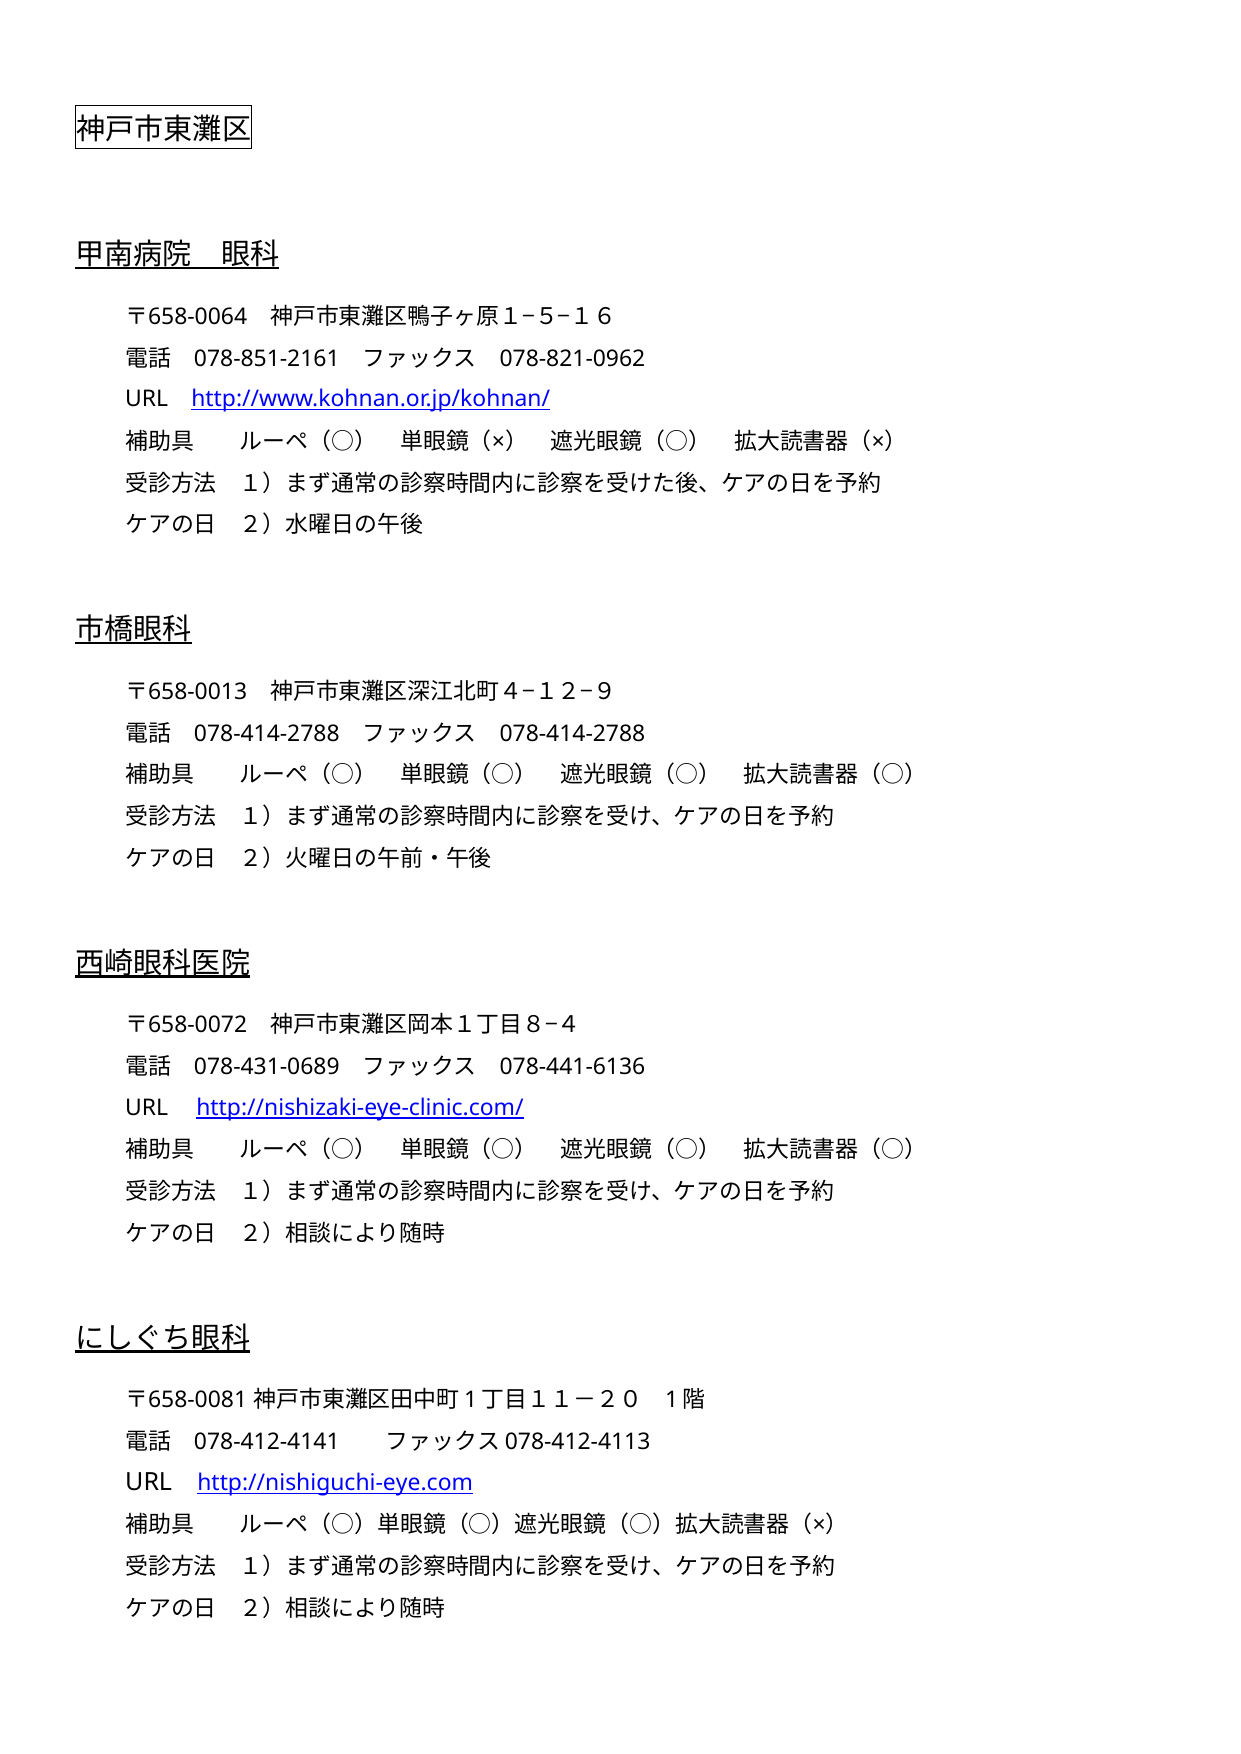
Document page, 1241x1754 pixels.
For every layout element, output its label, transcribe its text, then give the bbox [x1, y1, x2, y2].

text ケアの日 ２）火曜日の午前・午後 [125, 835, 1165, 877]
text ケアの日 ２）相談により随時 [125, 1585, 1165, 1627]
text ケアの日 ２）水曜日の午後 [125, 502, 1165, 544]
text 電話 078-431-0689 ファックス 078-441-6136 [125, 1044, 1165, 1085]
text 補助具 ルーペ（○） 単眼鏡（×） 遮光眼鏡（○） 拡大読書器（×） [125, 419, 1165, 460]
text 受診方法 １）まず通常の診察時間内に診察を受け、ケアの日を予約 [125, 1169, 1165, 1210]
text 神戸市東灘区 [75, 85, 1165, 169]
text 〒658-0013 神戸市東灘区深江北町４−１２−９ [125, 669, 1165, 710]
text 〒658-0081 神戸市東灘区田中町1丁目１１－２０ 1階 [125, 1377, 1165, 1419]
text URL http://nishiguchi-eye.com [125, 1460, 1165, 1502]
text 受診方法 １）まず通常の診察時間内に診察を受けた後、ケアの日を予約 [125, 460, 1165, 502]
text 補助具 ルーペ（○）単眼鏡（○）遮光眼鏡（○）拡大読書器（×） [125, 1502, 1165, 1544]
text 西崎眼科医院 [75, 919, 1165, 1002]
text 〒658-0072 神戸市東灘区岡本１丁目８−４ [125, 1002, 1165, 1044]
text にしぐち眼科 [75, 1294, 1165, 1377]
text 市橋眼科 [75, 585, 1165, 669]
text 受診方法 １）まず通常の診察時間内に診察を受け、ケアの日を予約 [125, 1544, 1165, 1585]
text 電話 078-412-4141 ファックス078-412-4113 [125, 1419, 1165, 1460]
text 補助具 ルーペ（○） 単眼鏡（○） 遮光眼鏡（○） 拡大読書器（○） [125, 1127, 1165, 1169]
text 補助具 ルーペ（○） 単眼鏡（○） 遮光眼鏡（○） 拡大読書器（○） [125, 752, 1165, 794]
text 受診方法 １）まず通常の診察時間内に診察を受け、ケアの日を予約 [125, 794, 1165, 835]
text 電話 078-851-2161 ファックス 078-821-0962 [125, 335, 1165, 377]
text 〒658-0064 神戸市東灘区鴨子ヶ原１−５−１６ [125, 294, 1165, 335]
text URL http://www.kohnan.or.jp/kohnan/ [125, 377, 1165, 419]
text URL http://nishizaki-eye-clinic.com/ [125, 1085, 1165, 1127]
text 甲南病院 眼科 [75, 210, 1165, 294]
text ケアの日 ２）相談により随時 [125, 1210, 1165, 1252]
text 電話 078-414-2788 ファックス 078-414-2788 [125, 710, 1165, 752]
